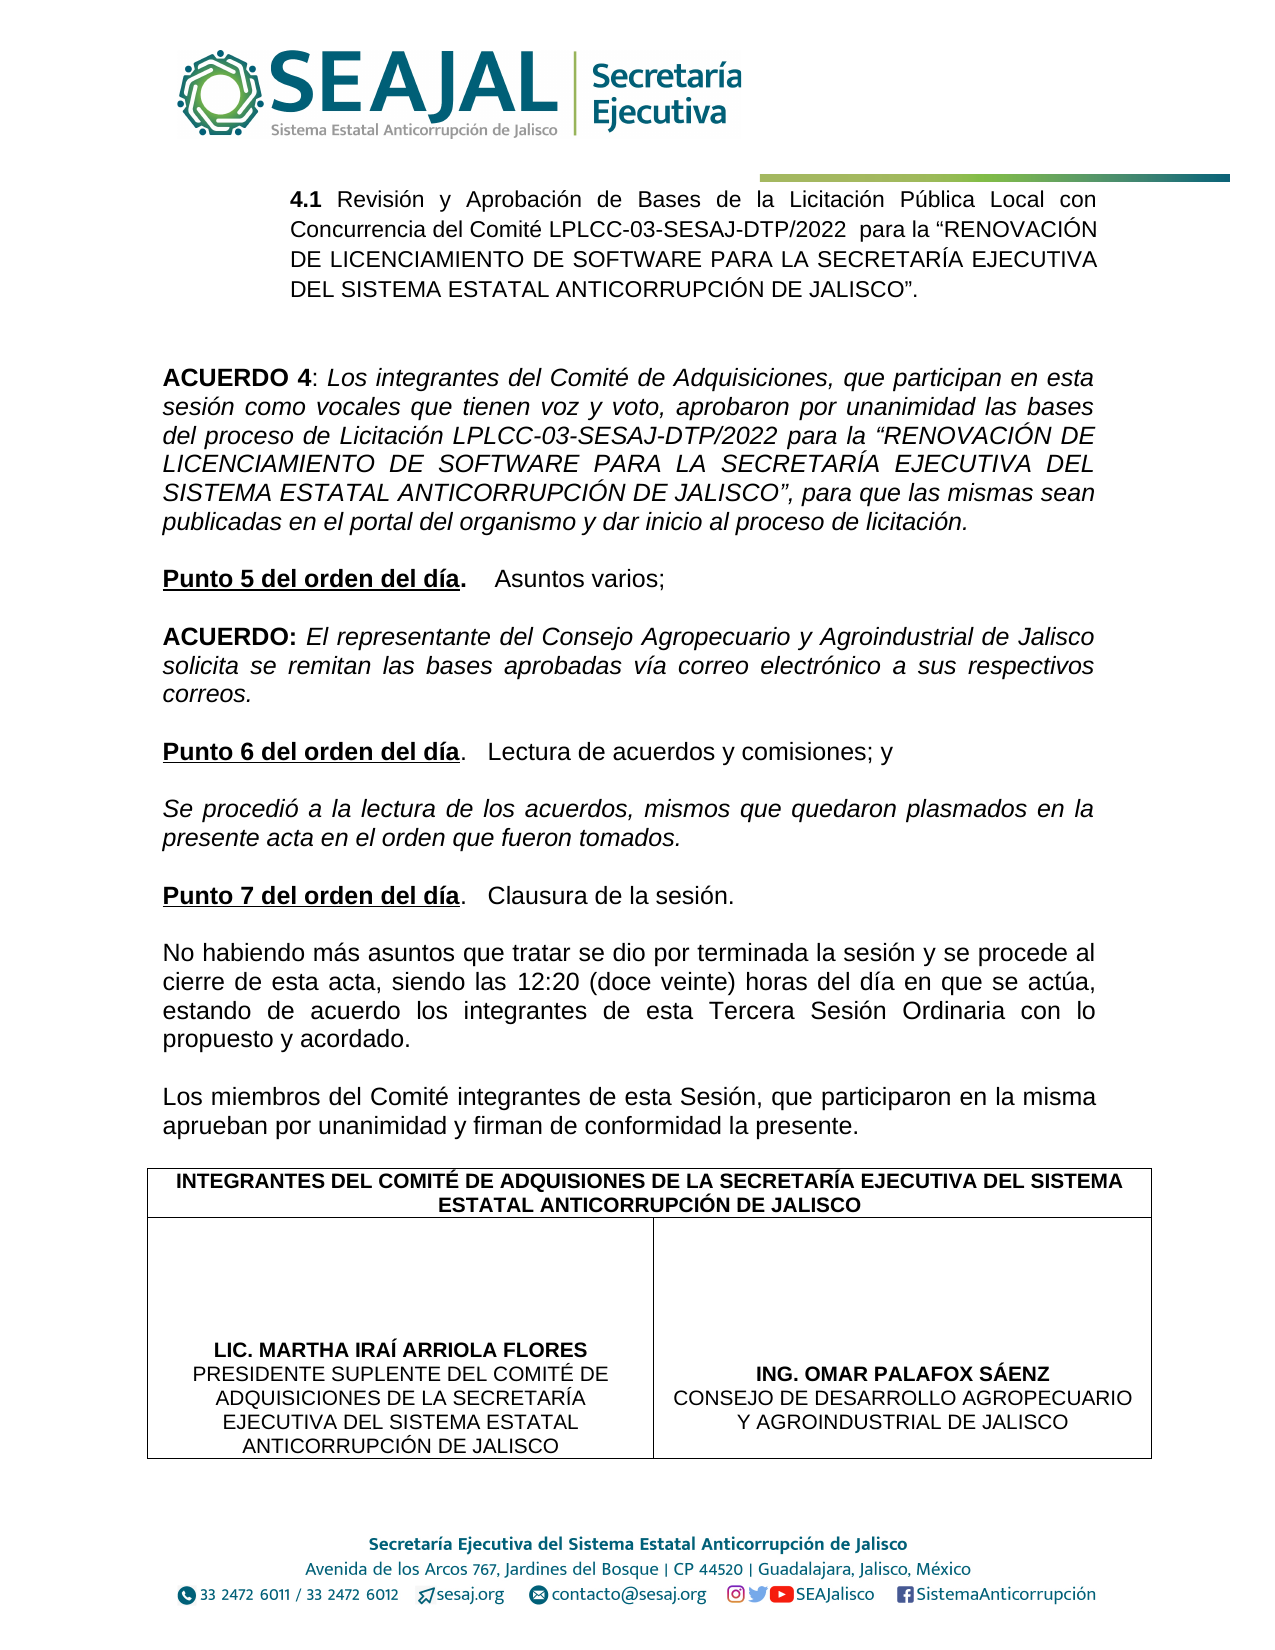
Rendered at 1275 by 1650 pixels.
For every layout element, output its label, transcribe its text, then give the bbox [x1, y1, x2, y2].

table_cell LIC. MARTHA IRAÍ ARRIOLA FLORES PRESIDENTE SUPLENTE DEL COMITÉ DE ADQUISICIONES DE LA SECRETARÍA EJECUTIVA DEL SISTEMA ESTATAL ANTICORRUPCIÓN DE JALISCO [148, 1218, 653, 1458]
table_header INTEGRANTES DEL COMITÉ DE ADQUISIONES DE LA SECRETARÍA EJECUTIVA DEL SISTEMA ESTATAL ANTICORRUPCIÓN DE JALISCO [148, 1169, 1151, 1217]
text Punto 6 del orden del día. Lectura de acuerdos y comisiones; y [162, 737, 1098, 766]
picture [177, 50, 742, 139]
picture [177, 1526, 1098, 1615]
text ACUERDO 4: Los integrantes del Comité de Adquisiciones, que participan en esta sesión como vocales que tienen voz y voto, aprobaron por unanimidad las bases del proceso de Licitación LPLCC-03-SESAJ-DTP/2022 para la “RENOVACIÓN DE LICENCIAMIENTO DE SOFTWARE PARA LA SECRETARÍA EJECUTIVA DEL SISTEMA ESTATAL ANTICORRUPCIÓN DE JALISCO”, para que las mismas sean publicadas en el portal del organismo y dar inicio al proceso de licitación. [162, 363, 1098, 536]
list 4.1 Revisión y Aprobación de Bases de la Licitación Pública Local con Concurrencia del Comité LPLCC-03-SESAJ-DTP/2022 para la “RENOVACIÓN DE LICENCIAMIENTO DE SOFTWARE PARA LA SECRETARÍA EJECUTIVA DEL SISTEMA ESTATAL ANTICORRUPCIÓN DE JALISCO”. [290, 164, 1098, 303]
text Los miembros del Comité integrantes de esta Sesión, que participaron en la misma aprueban por unanimidad y firman de conformidad la presente. [162, 1082, 1098, 1139]
picture [1098, 174, 1230, 182]
table_cell ING. OMAR PALAFOX SÁENZ CONSEJO DE DESARROLLO AGROPECUARIO Y AGROINDUSTRIAL DE JALISCO [654, 1218, 1151, 1458]
title Punto 7 del orden del día. Clausura de la sesión. [162, 881, 1098, 909]
text Punto 5 del orden del día. Asuntos varios; [162, 564, 1098, 593]
text Se procedió a la lectura de los acuerdos, mismos que quedaron plasmados en la presente acta en el orden que fueron tomados. [162, 794, 1098, 852]
text ACUERDO: El representante del Consejo Agropecuario y Agroindustrial de Jalisco solicita se remitan las bases aprobadas vía correo electrónico a sus respectivos correos. [162, 622, 1098, 708]
text No habiendo más asuntos que tratar se dio por terminada la sesión y se procede al cierre de esta acta, siendo las 12:20 (doce veinte) horas del día en que se actúa, estando de acuerdo los integrantes de esta Tercera Sesión Ordinaria con lo propuesto y acordado. [162, 938, 1098, 1053]
